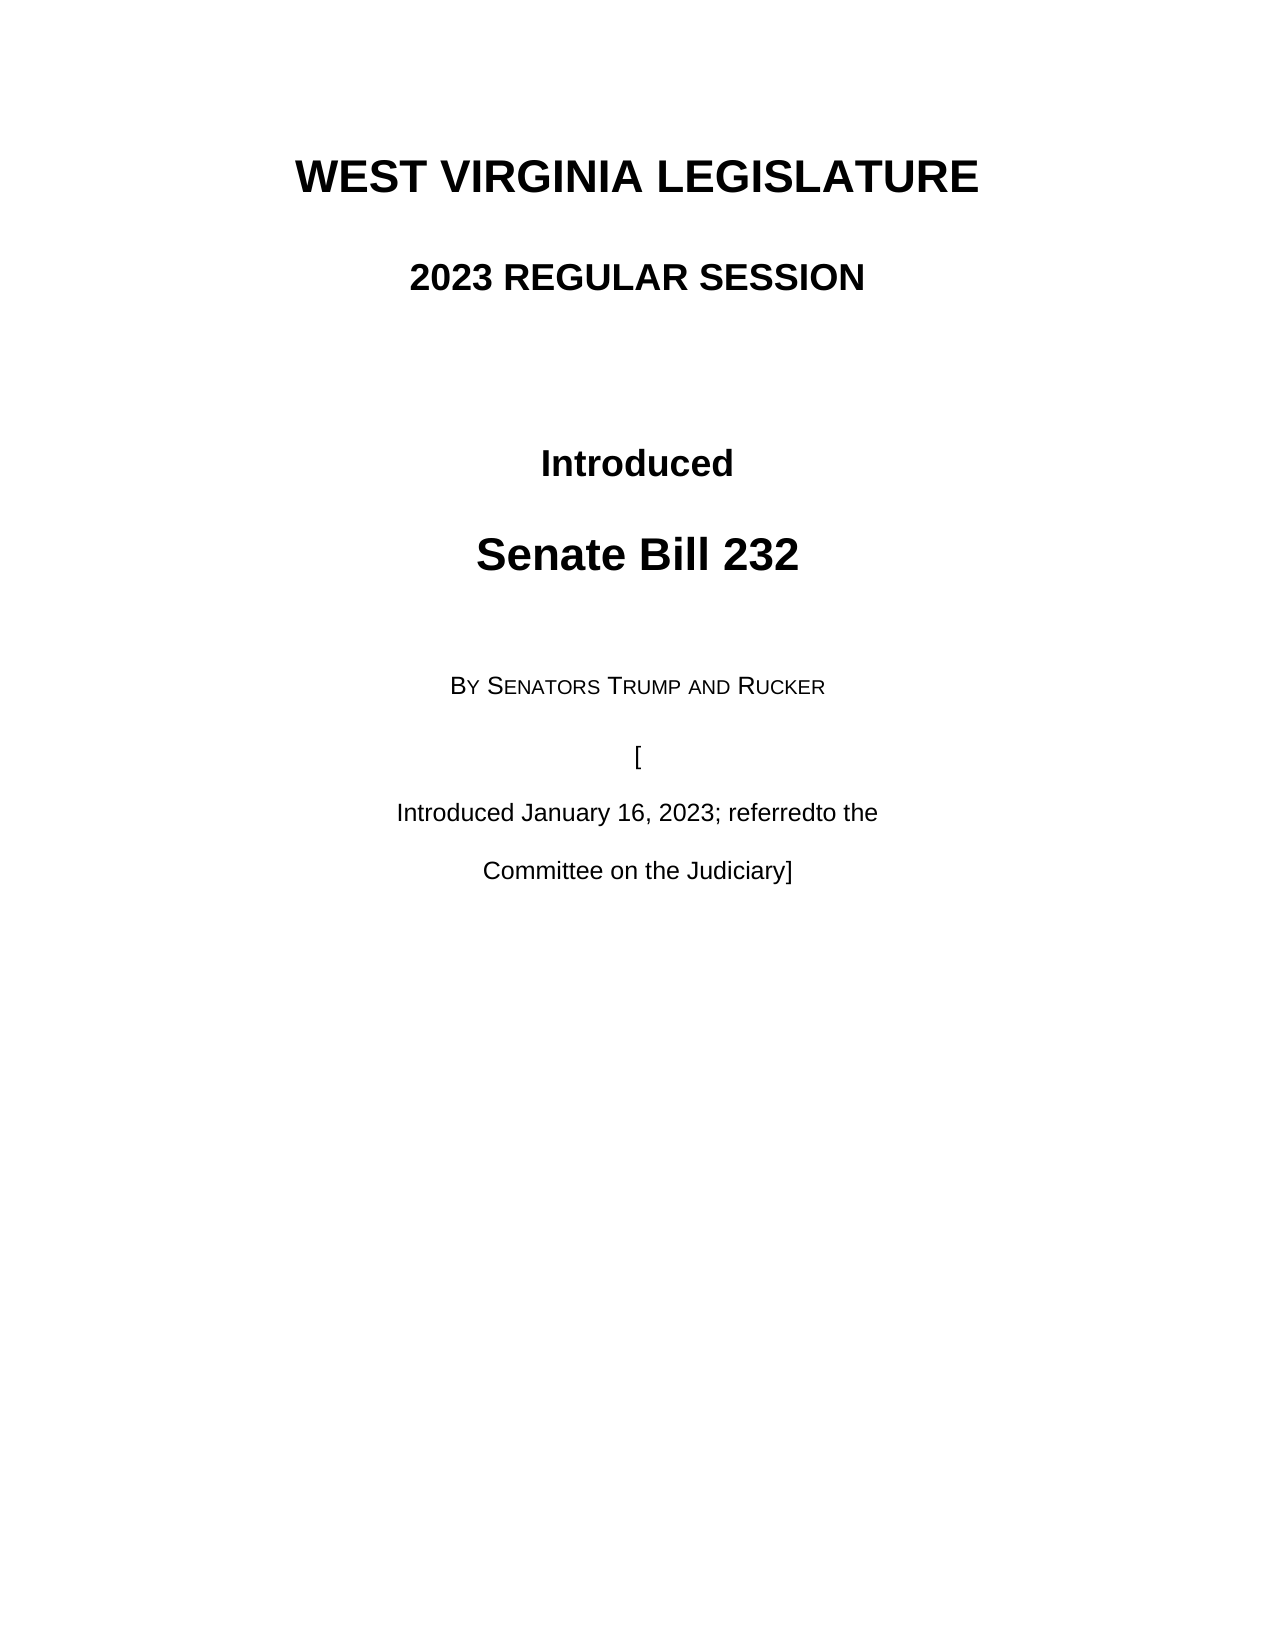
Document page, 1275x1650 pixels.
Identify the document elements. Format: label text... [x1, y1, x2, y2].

text By [337, 671, 937, 699]
text [] [337, 741, 937, 884]
title 2023 REGULAR SESSION [150, 255, 1125, 298]
title WEST VIRGINIA LEGISLATURE [150, 150, 1125, 203]
text Bill [150, 528, 1125, 581]
